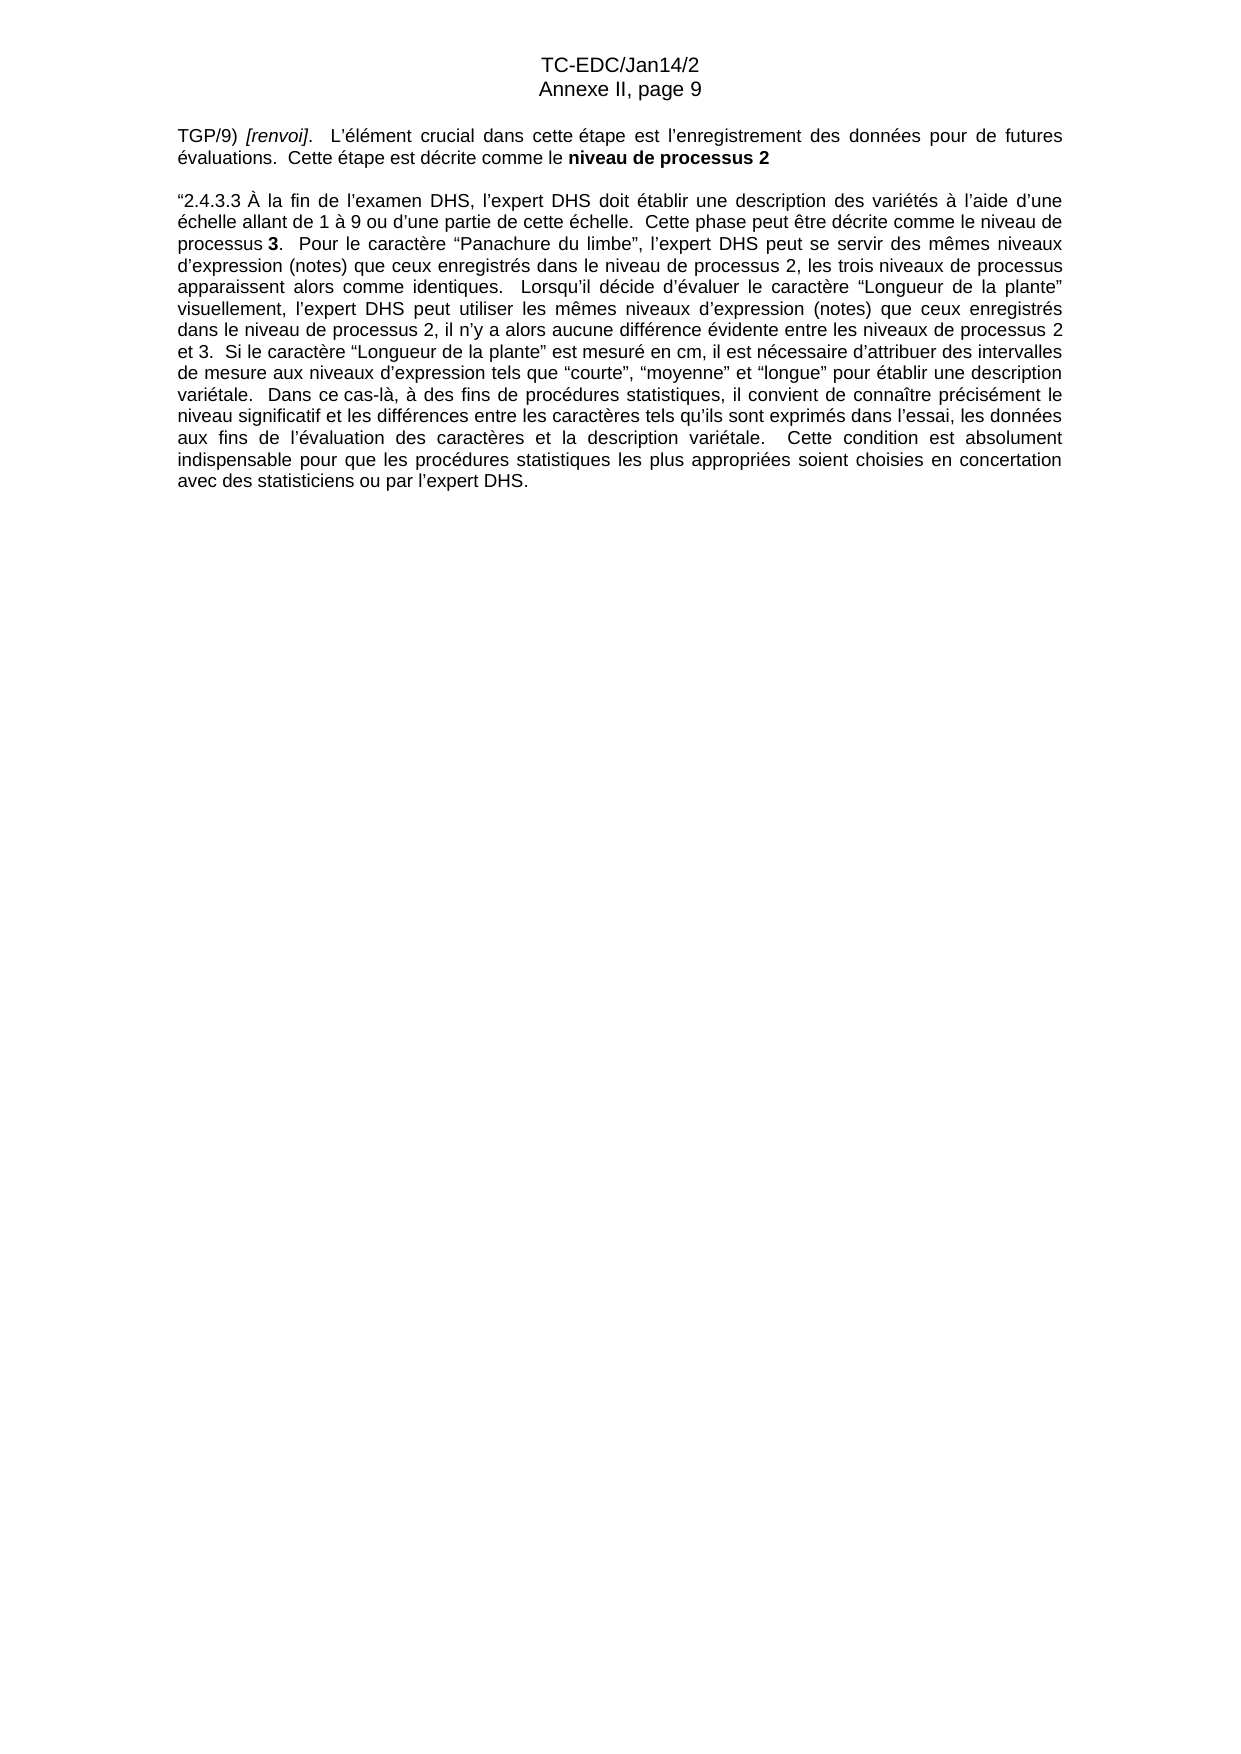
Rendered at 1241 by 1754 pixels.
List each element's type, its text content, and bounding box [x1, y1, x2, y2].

text “2.4.3.3 À la fin de l’examen DHS, l’expert DHS doit établir une description des variétés à l’aide d’une échelle allant de 1 à 9 ou d’une partie de cette échelle. Cette phase peut être décrite comme le niveau de processus 3. Pour le caractère “Panachure du limbe”, l’expert DHS peut se servir des mêmes niveaux d’expression (notes) que ceux enregistrés dans le niveau de processus 2, les trois niveaux de processus apparaissent alors comme identiques. Lorsqu’il décide d’évaluer le caractère “Longueur de la plante” visuellement, l’expert DHS peut utiliser les mêmes niveaux d’expression (notes) que ceux enregistrés dans le niveau de processus 2, il n’y a alors aucune différence évidente entre les niveaux de processus 2 et 3. Si le caractère “Longueur de la plante” est mesuré en cm, il est nécessaire d’attribuer des intervalles de mesure aux niveaux d’expression tels que “courte”, “moyenne” et “longue” pour établir une description variétale. Dans ce cas-là, à des fins de procédures statistiques, il convient de connaître précisément le niveau significatif et les différences entre les caractères tels qu’ils sont exprimés dans l’essai, les données aux fins de l’évaluation des caractères et la description variétale. Cette condition est absolument indispensable pour que les procédures statistiques les plus appropriées soient choisies en concertation avec des statisticiens ou par l’expert DHS. [177, 190, 1063, 492]
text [177, 125, 1063, 168]
